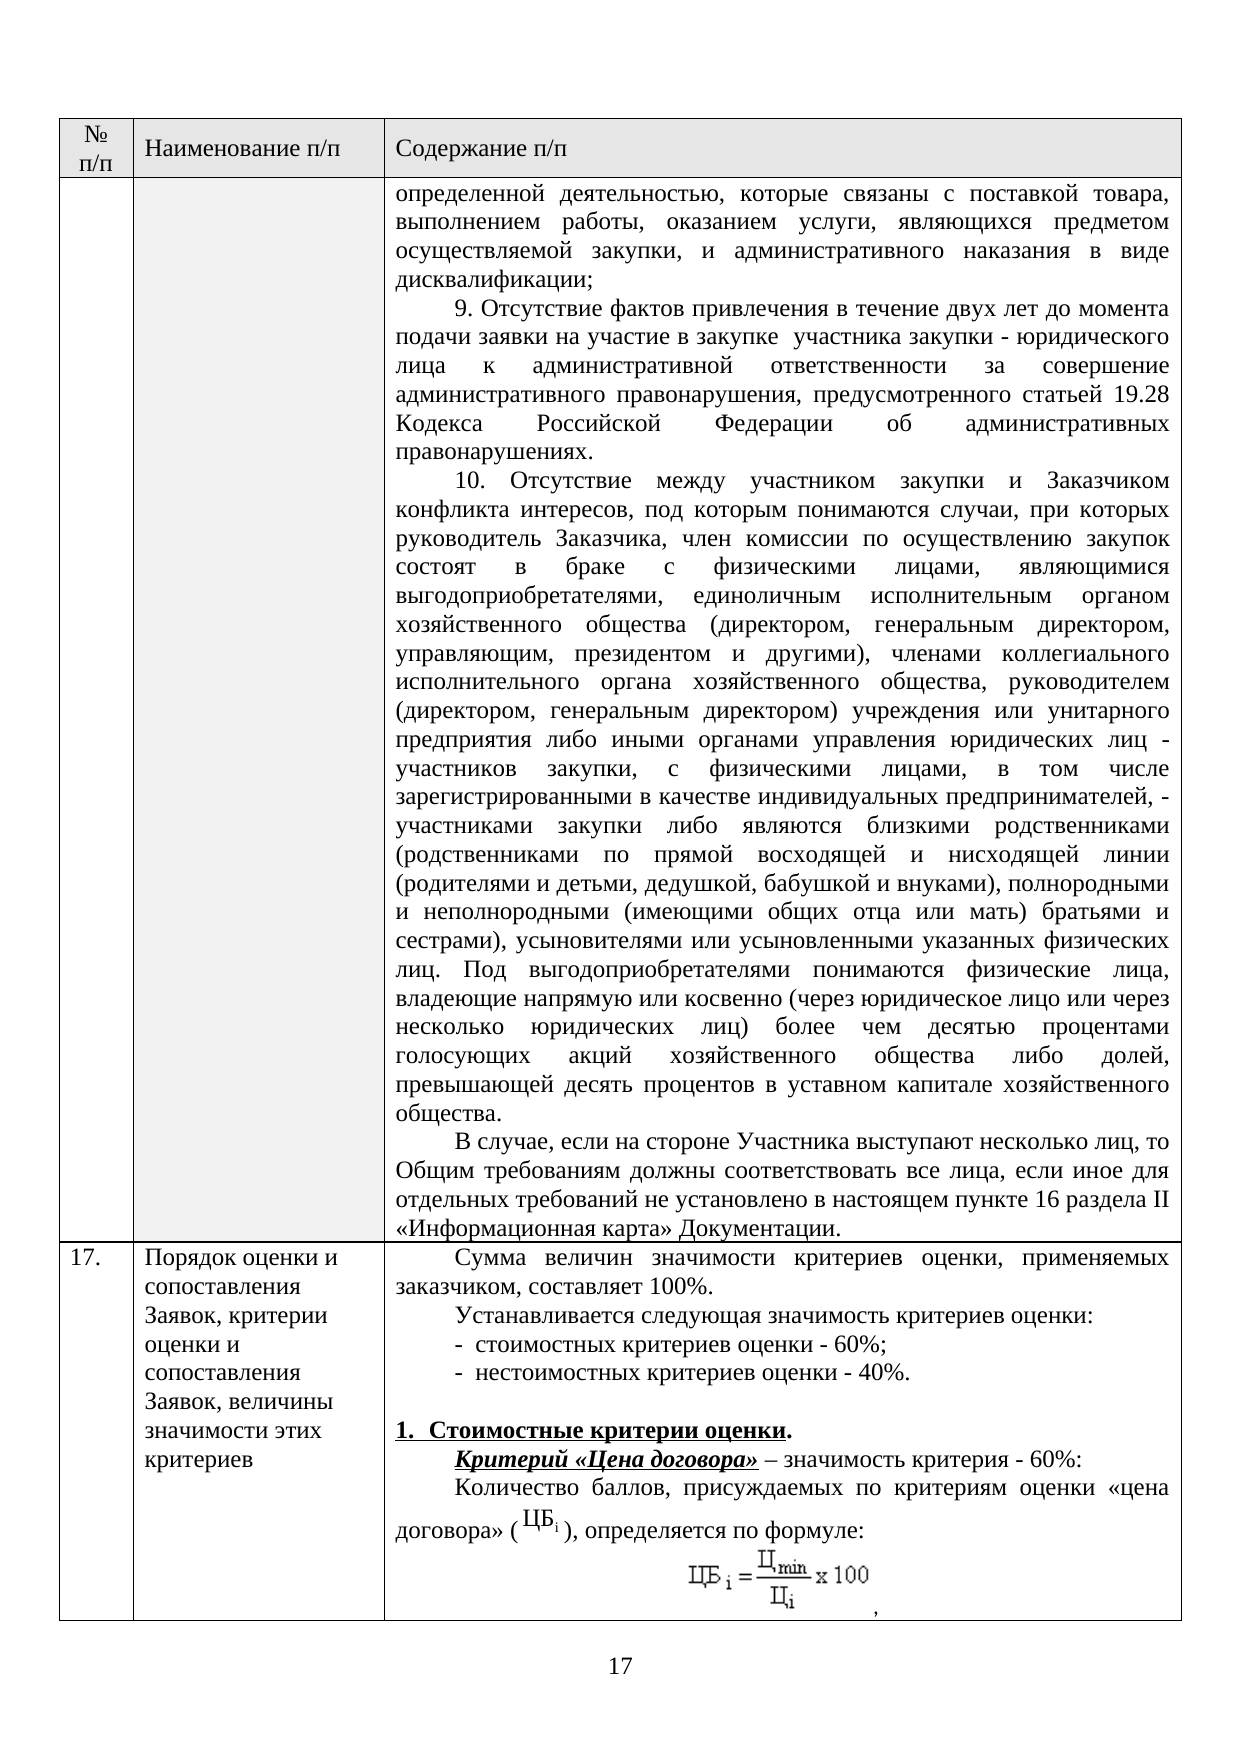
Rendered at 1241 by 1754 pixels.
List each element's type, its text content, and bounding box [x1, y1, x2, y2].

table_cell [60, 178, 133, 1241]
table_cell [385, 1243, 1181, 1620]
picture [687, 1544, 873, 1615]
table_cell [385, 178, 1181, 1241]
table_cell [60, 1243, 133, 1620]
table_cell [134, 1243, 384, 1620]
table_header Наименование п/п [134, 119, 384, 177]
table_header Содержание п/п [385, 119, 1181, 177]
table_header № п/п [60, 119, 133, 177]
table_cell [134, 178, 384, 1241]
